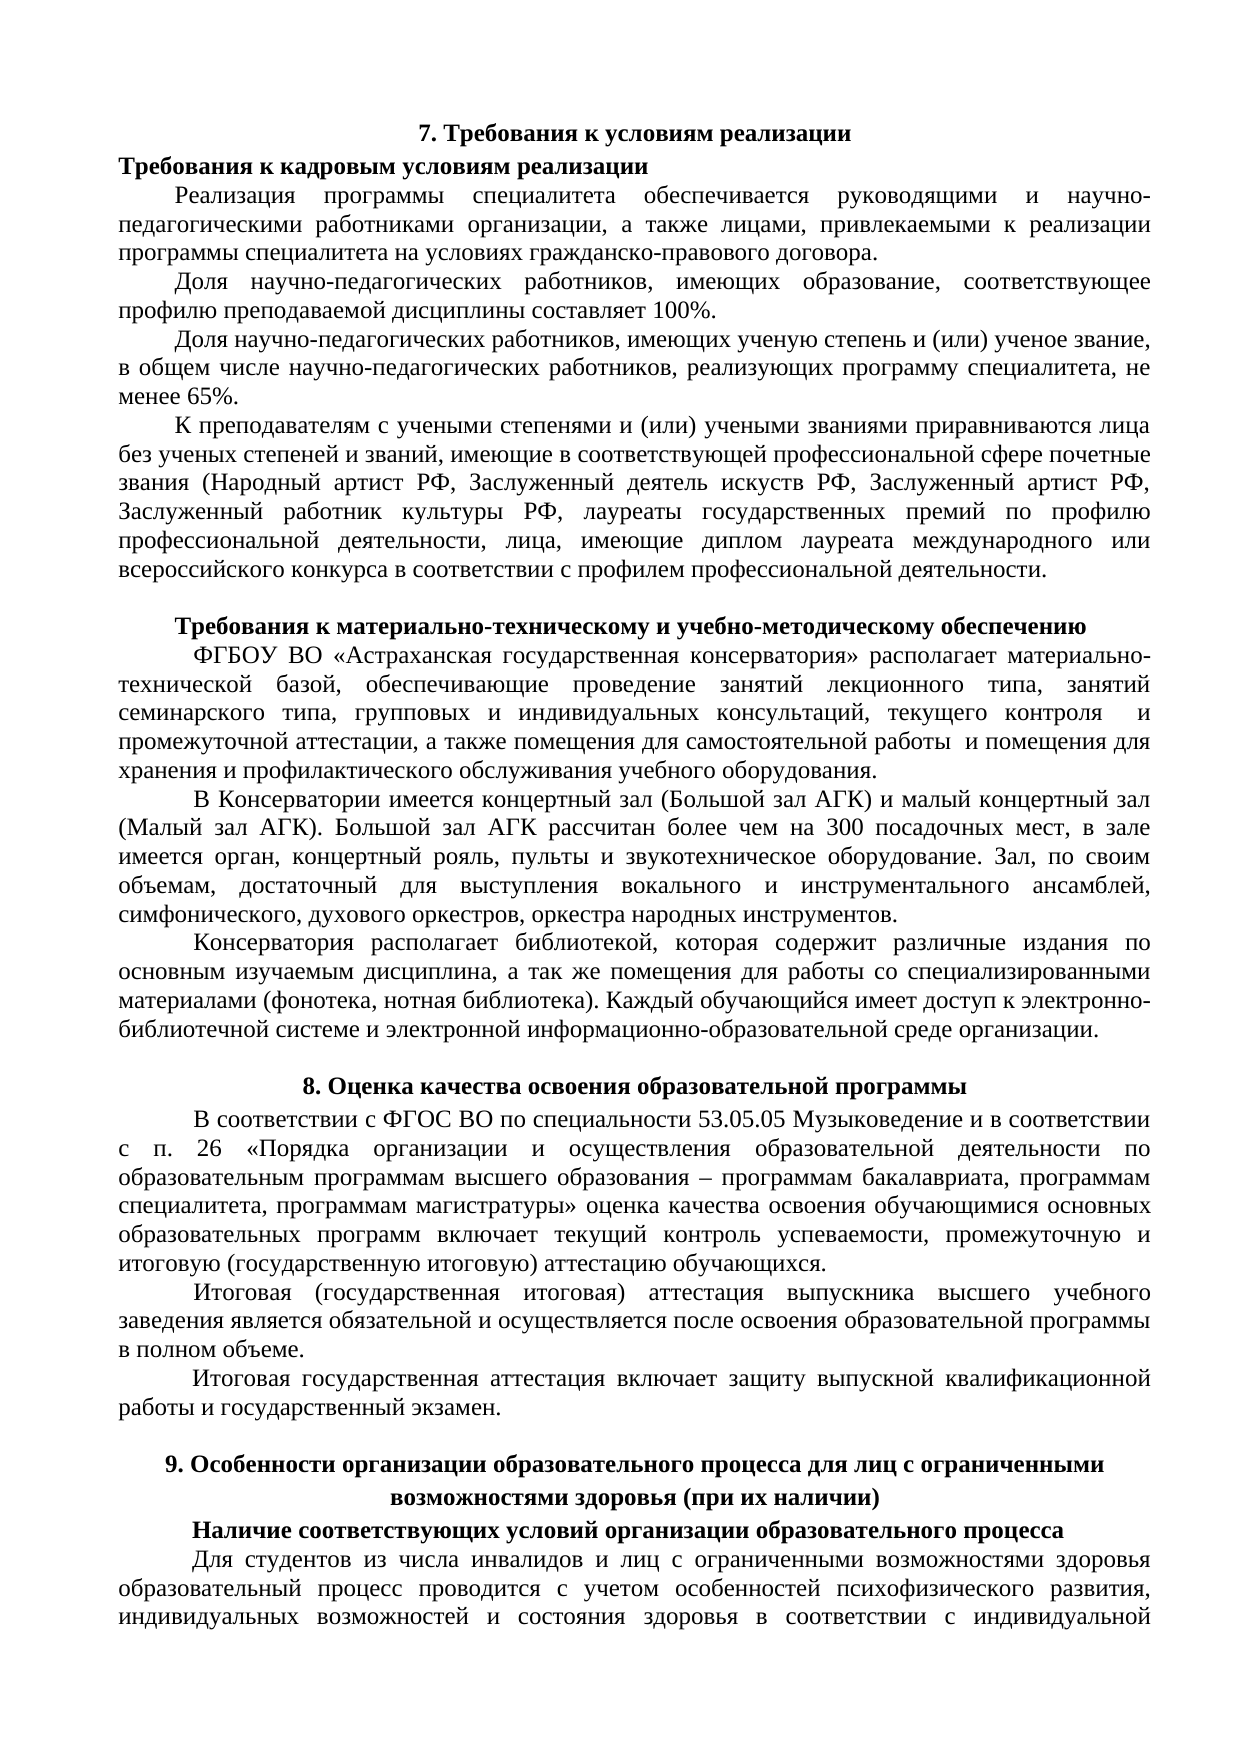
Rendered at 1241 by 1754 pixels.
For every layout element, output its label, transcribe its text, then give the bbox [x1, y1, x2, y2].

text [118, 1544, 1152, 1630]
text Требования к материально-техническому и учебно-методическому обеспечению [118, 611, 1152, 640]
subtitle 7. Требования к условиям реализации [118, 118, 1152, 147]
text ФГБОУ ВО «Астраханская государственная консерватория» располагает материально-технической базой, обеспечивающие проведение занятий лекционного типа, занятий семинарского типа, групповых и индивидуальных консультаций, текущего контроля и промежуточной аттестации, а также помещения для самостоятельной работы и помещения для хранения и профилактического обслуживания учебного оборудования. [118, 640, 1152, 784]
text Реализация программы специалитета обеспечивается руководящими и научно-педагогическими работниками организации, а также лицами, привлекаемыми к реализации программы специалитета на условиях гражданско-правового договора. [118, 180, 1152, 266]
text К преподавателям с учеными степенями и (или) учеными званиями приравниваются лица без ученых степеней и званий, имеющие в соответствующей профессиональной сфере почетные звания (Народный артист РФ, Заслуженный деятель искуств РФ, Заслуженный артист РФ, Заслуженный работник культуры РФ, лауреаты государственных премий по профилю профессиональной деятельности, лица, имеющие диплом лауреата международного или всероссийского конкурса в соответствии с профилем профессиональной деятельности. [118, 410, 1152, 582]
text Требования к кадровым условиям реализации [118, 151, 1152, 180]
text Итоговая (государственная итоговая) аттестация выпускника высшего учебного заведения является обязательной и осуществляется после освоения образовательной программы в полном объеме. [118, 1277, 1152, 1363]
subtitle 9. Особенности организации образовательного процесса для лиц с ограниченными возможностями здоровья (при их наличии) [118, 1449, 1152, 1511]
text В Консерватории имеется концертный зал (Большой зал АГК) и малый концертный зал (Малый зал АГК). Большой зал АГК рассчитан более чем на 300 посадочных мест, в зале имеется орган, концертный рояль, пульты и звукотехническое оборудование. Зал, по своим объемам, достаточный для выступления вокального и инструментального ансамблей, симфонического, духового оркестров, оркестра народных инструментов. [118, 784, 1152, 927]
text Итоговая государственная аттестация включает защиту выпускной квалификационной работы и государственный экзамен. [118, 1363, 1152, 1420]
text Консерватория располагает библиотекой, которая содержит различные издания по основным изучаемым дисциплина, а так же помещения для работы со специализированными материалами (фонотека, нотная библиотека). Каждый обучающийся имеет доступ к электронно-библиотечной системе и электронной информационно-образовательной среде организации. [118, 927, 1152, 1042]
text Доля научно-педагогических работников, имеющих ученую степень и (или) ученое звание, в общем числе научно-педагогических работников, реализующих программу специалитета, не менее 65%. [118, 324, 1152, 410]
text Наличие соответствующих условий организации образовательного процесса [118, 1515, 1152, 1544]
subtitle 8. Оценка качества освоения образовательной программы [118, 1071, 1152, 1100]
text Доля научно-педагогических работников, имеющих образование, соответствующее профилю преподаваемой дисциплины составляет 100%. [118, 266, 1152, 324]
text В соответствии с ФГОС ВО по специальности 53.05.05 Музыковедение и в соответствии с п. 26 «Порядка организации и осуществления образовательной деятельности по образовательным программам высшего образования – программам бакалавриата, программам специалитета, программам магистратуры» оценка качества освоения обучающимися основных образовательных программ включает текущий контроль успеваемости, промежуточную и итоговую (государственную итоговую) аттестацию обучающихся. [118, 1104, 1152, 1277]
